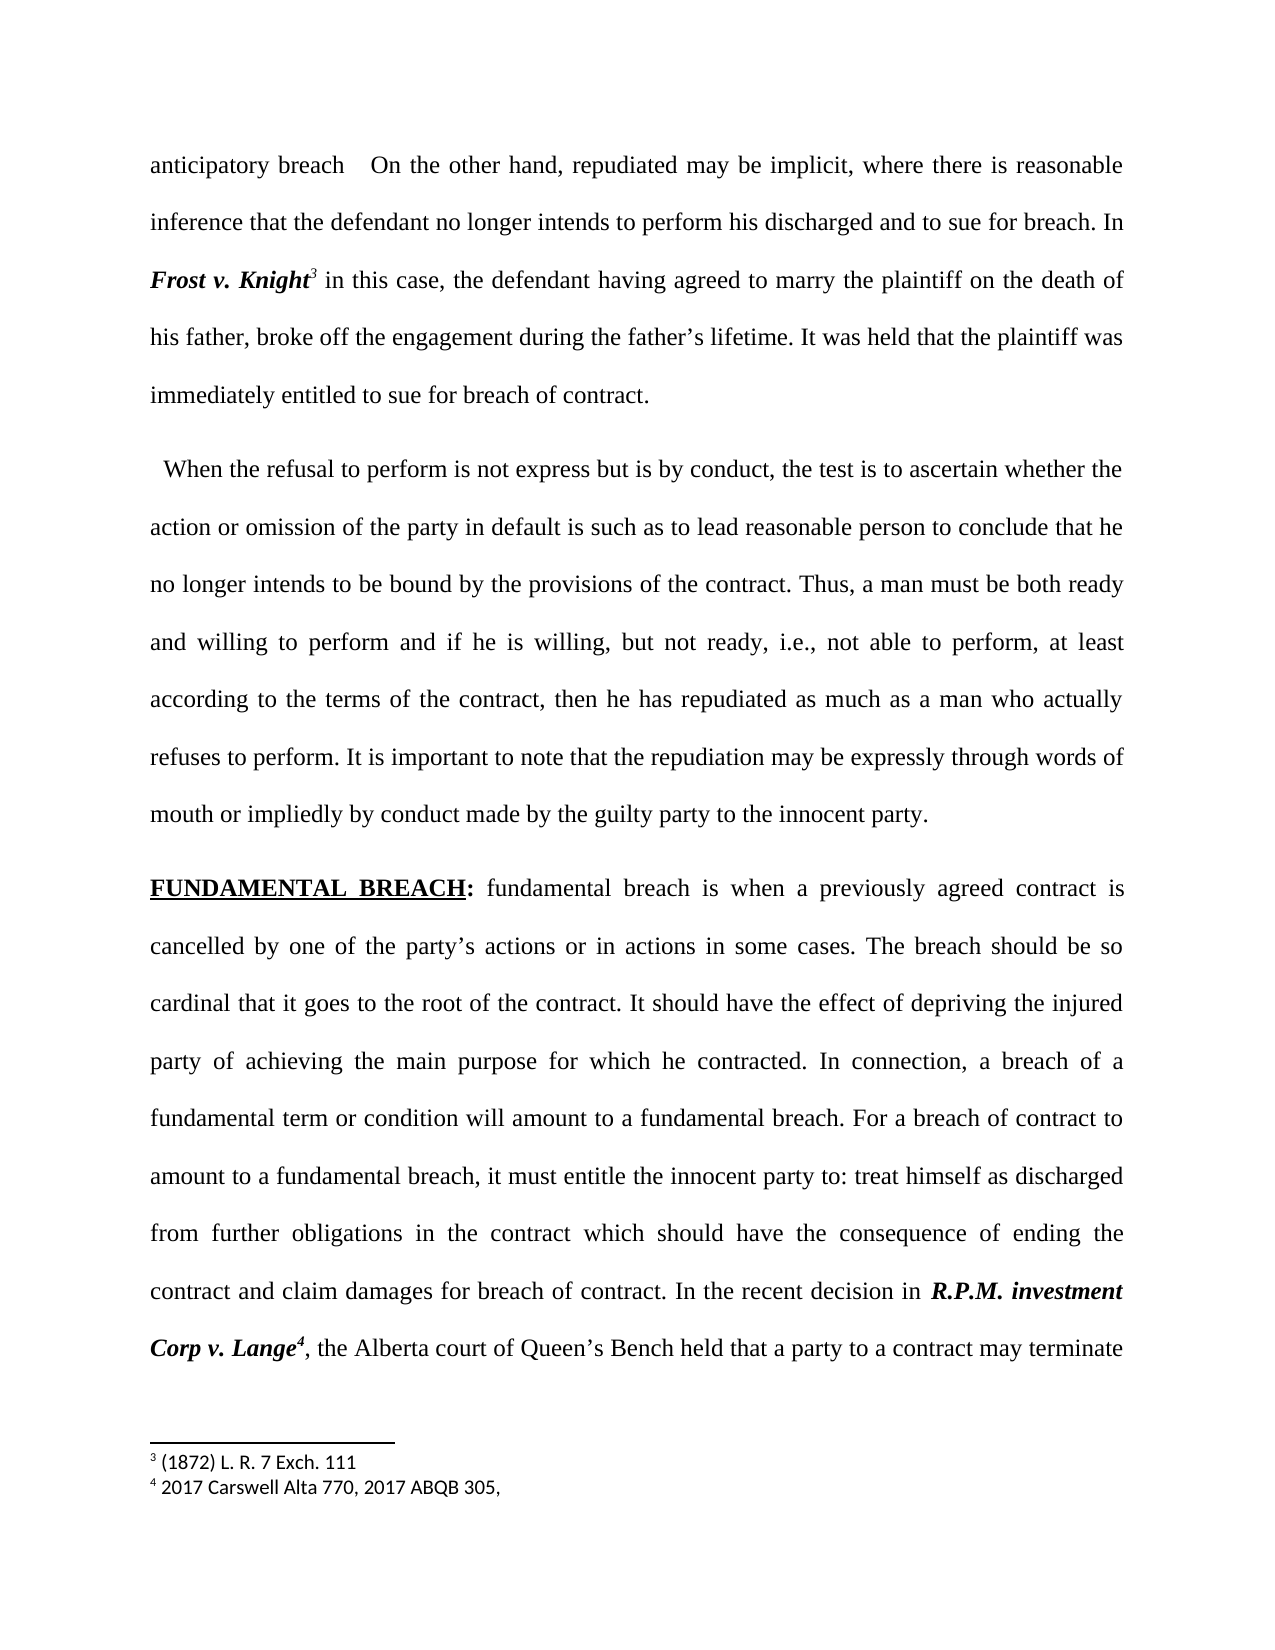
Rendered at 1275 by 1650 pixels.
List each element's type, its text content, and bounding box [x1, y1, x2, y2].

text When the refusal to perform is not express but is by conduct, the test is to ascertain whether the action or omission of the party in default is such as to lead reasonable person to conclude that he no longer intends to be bound by the provisions of the contract. Thus, a man must be both ready and willing to perform and if he is willing, but not ready, i.e., not able to perform, at least according to the terms of the contract, then he has repudiated as much as a man who actually refuses to perform. It is important to note that the repudiation may be expressly through words of mouth or impliedly by conduct made by the guilty party to the innocent party. [150, 454, 1125, 828]
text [150, 150, 1125, 409]
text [150, 873, 1125, 1362]
